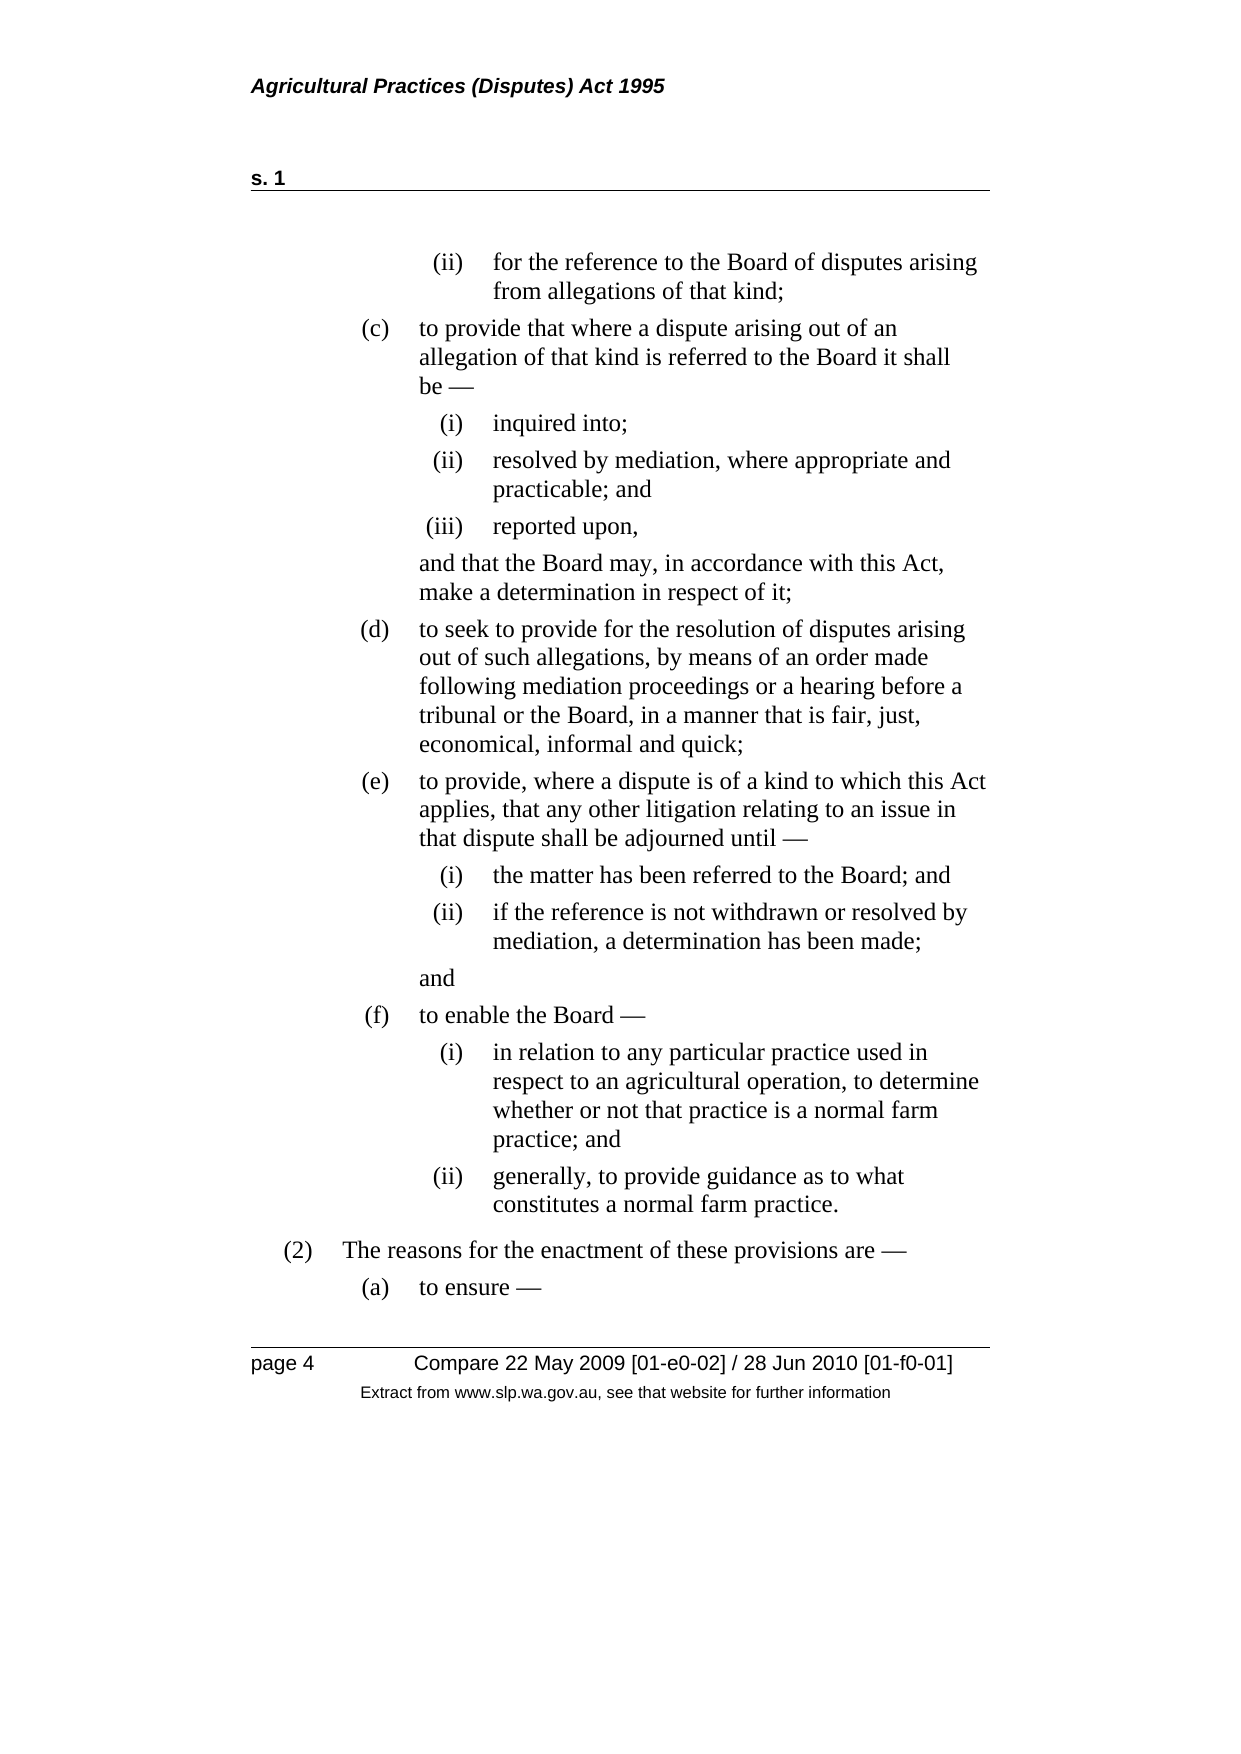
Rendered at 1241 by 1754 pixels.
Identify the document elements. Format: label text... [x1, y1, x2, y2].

text (ii) resolved by mediation, where appropriate and practicable; and [251, 445, 990, 502]
text (e) to provide, where a dispute is of a kind to which this Act applies, that any other litigation relating to an issue in that dispute shall be adjourned until — [251, 766, 990, 852]
text (a) to ensure — [251, 1272, 990, 1301]
text (i) the matter has been referred to the Board; and [251, 860, 990, 889]
text (ii) if the reference is not withdrawn or resolved by mediation, a determination has been made; [251, 897, 990, 955]
text (f) to enable the Board — [251, 1000, 990, 1029]
text (ii) generally, to provide guidance as to what constitutes a normal farm practice. [251, 1161, 990, 1218]
text (2) The reasons for the enactment of these provisions are — [251, 1235, 990, 1264]
text (i) inquired into; [251, 408, 990, 437]
text (d) to seek to provide for the resolution of disputes arising out of such allegations, by means of an order made following mediation proceedings or a hearing before a tribunal or the Board, in a manner that is fair, just, economical, informal and quick; [251, 614, 990, 757]
text (i) in relation to any particular practice used in respect to an agricultural operation, to determine whether or not that practice is a normal farm practice; and [251, 1037, 990, 1152]
text and that the Board may, in accordance with this Act, make a determination in respect of it; [251, 548, 990, 605]
text and [251, 963, 990, 992]
text (iii) reported upon, [251, 511, 990, 539]
text (c) to provide that where a dispute arising out of an allegation of that kind is referred to the Board it shall be — [251, 313, 990, 399]
text (ii) for the reference to the Board of disputes arising from allegations of that kind; [251, 247, 990, 305]
